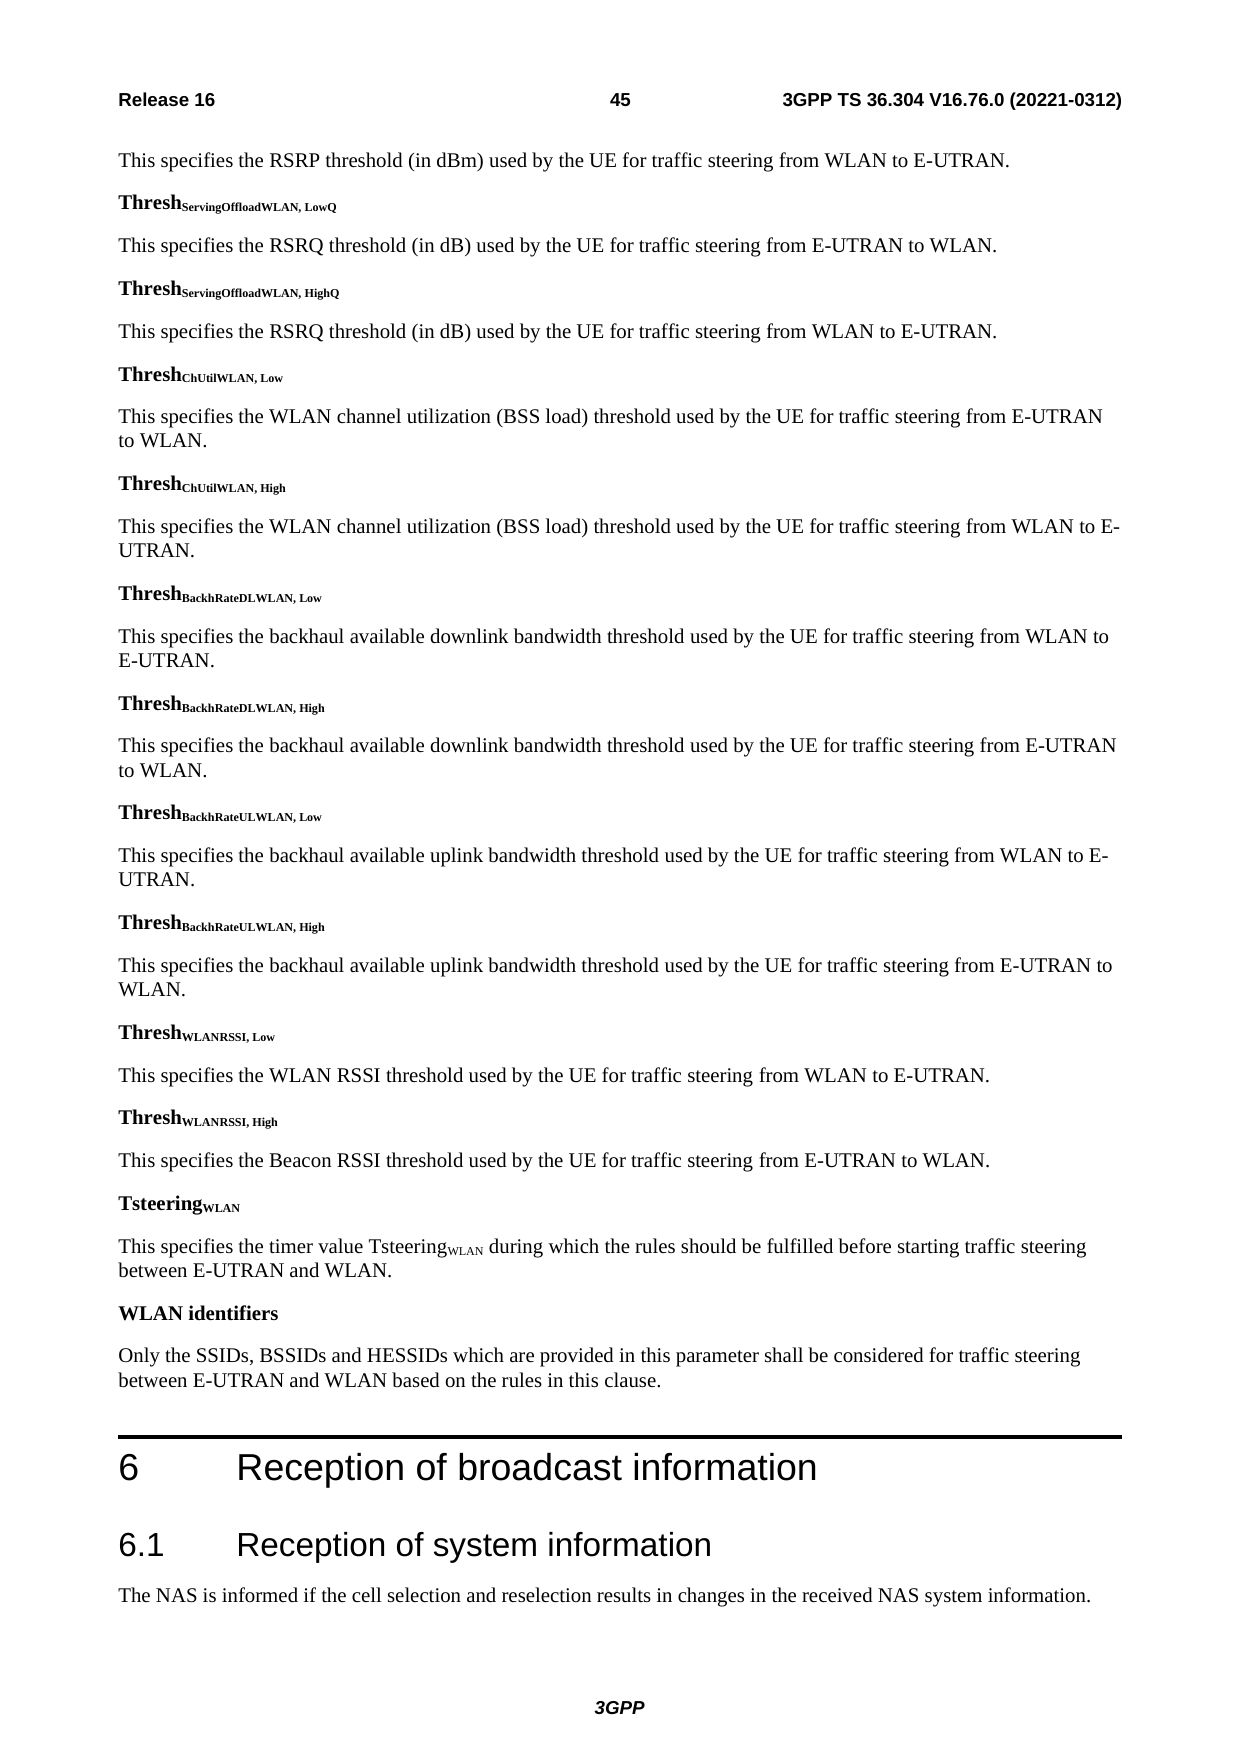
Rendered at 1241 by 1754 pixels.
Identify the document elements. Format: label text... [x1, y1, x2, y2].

text This specifies the WLAN channel utilization (BSS load) threshold used by the UE for traffic steering from WLAN to E-UTRAN. [118, 514, 1122, 562]
text ThreshBackhRateULWLAN, Low [118, 800, 1122, 824]
text WLAN identifiers [118, 1301, 1122, 1325]
text ThreshBackhRateDLWLAN, High [118, 691, 1122, 715]
text This specifies the WLAN RSSI threshold used by the UE for traffic steering from WLAN to E-UTRAN. [118, 1062, 1122, 1087]
text ThreshServingOffloadWLAN, LowQ [118, 190, 1122, 214]
text This specifies the backhaul available downlink bandwidth threshold used by the UE for traffic steering from WLAN to E-UTRAN. [118, 624, 1122, 672]
text This specifies the backhaul available downlink bandwidth threshold used by the UE for traffic steering from E-UTRAN to WLAN. [118, 733, 1122, 782]
text ThreshServingOffloadWLAN, HighQ [118, 276, 1122, 300]
text ThreshBackhRateULWLAN, High [118, 910, 1122, 934]
text This specifies the backhaul available uplink bandwidth threshold used by the UE for traffic steering from WLAN to E-UTRAN. [118, 843, 1122, 891]
subtitle 6 Reception of broadcast information [118, 1439, 1122, 1488]
text This specifies the RSRQ threshold (in dB) used by the UE for traffic steering from E-UTRAN to WLAN. [118, 233, 1122, 257]
text ThreshBackhRateDLWLAN, Low [118, 581, 1122, 605]
text This specifies the backhaul available uplink bandwidth threshold used by the UE for traffic steering from E-UTRAN to WLAN. [118, 953, 1122, 1001]
text TsteeringWLAN [118, 1191, 1122, 1215]
text This specifies the timer value TsteeringWLAN during which the rules should be fulfilled before starting traffic steering between E-UTRAN and WLAN. [118, 1234, 1122, 1282]
text This specifies the WLAN channel utilization (BSS load) threshold used by the UE for traffic steering from E-UTRAN to WLAN. [118, 404, 1122, 452]
text The NAS is informed if the cell selection and reselection results in changes in the received NAS system information. [118, 1582, 1122, 1607]
text ThreshWLANRSSI, Low [118, 1020, 1122, 1044]
text Only the SSIDs, BSSIDs and HESSIDs which are provided in this parameter shall be considered for traffic steering between E-UTRAN and WLAN based on the rules in this clause. [118, 1343, 1122, 1392]
text This specifies the RSRQ threshold (in dB) used by the UE for traffic steering from WLAN to E-UTRAN. [118, 319, 1122, 343]
text This specifies the RSRP threshold (in dBm) used by the UE for traffic steering from WLAN to E-UTRAN. [118, 147, 1122, 172]
text This specifies the Beacon RSSI threshold used by the UE for traffic steering from E-UTRAN to WLAN. [118, 1148, 1122, 1172]
text ThreshChUtilWLAN, Low [118, 362, 1122, 386]
subtitle 6.1 Reception of system information [118, 1525, 1122, 1564]
text ThreshWLANRSSI, High [118, 1105, 1122, 1129]
text ThreshChUtilWLAN, High [118, 471, 1122, 495]
